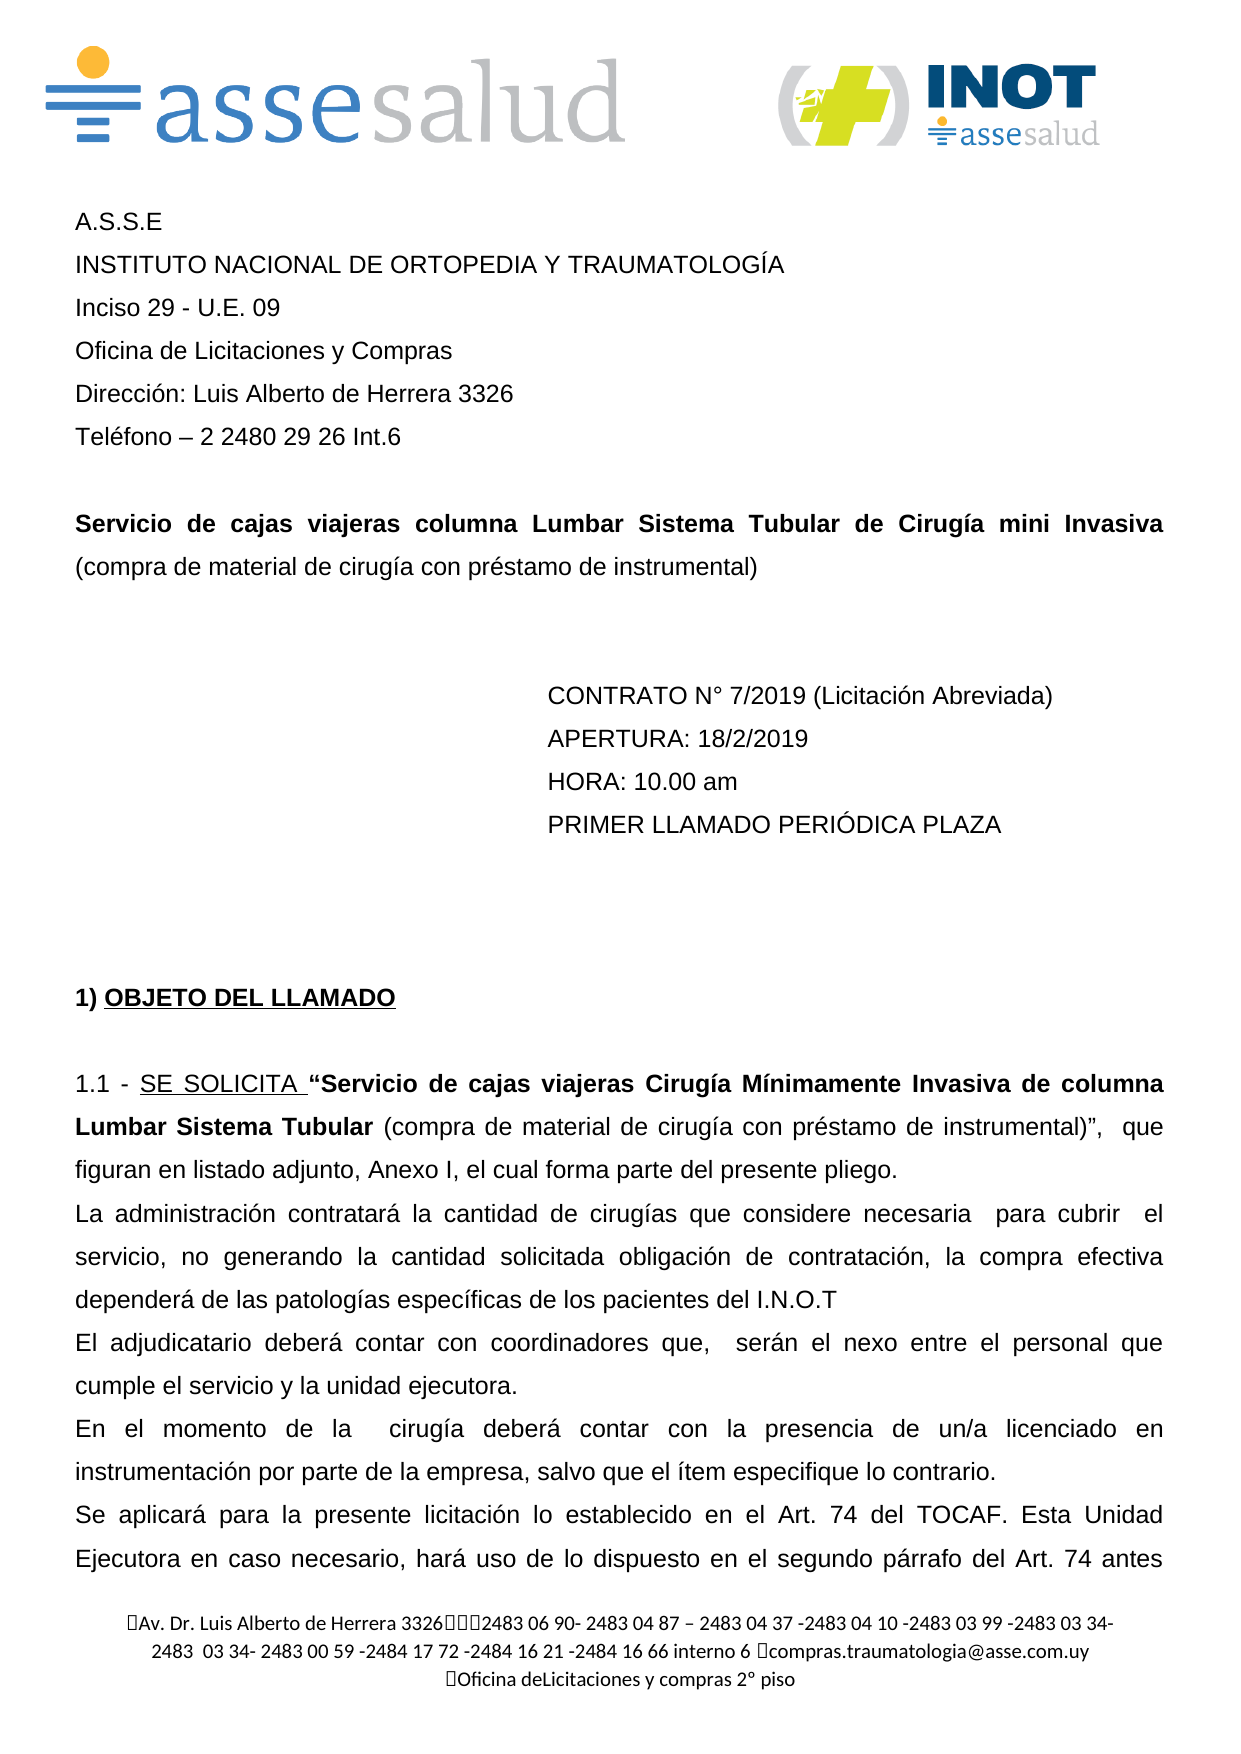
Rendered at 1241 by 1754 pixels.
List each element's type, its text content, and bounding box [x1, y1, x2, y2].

text CONTRATO N° 7/2019 (Licitación Abreviada) [518, 681, 1165, 710]
text A.S.S.E [75, 207, 1165, 236]
text 1.1 - SE SOLICITA “Servicio de cajas viajeras Cirugía Mínimamente Invasiva de columna Lumbar Sistema Tubular (compra de material de cirugía con préstamo de instrumental)”, que figuran en listado adjunto, Anexo I, el cual forma parte del presente pliego. [75, 1069, 1165, 1184]
text 1) OBJETO DEL LLAMADO [75, 983, 1165, 1012]
text INSTITUTO NACIONAL DE ORTOPEDIA Y TRAUMATOLOGÍA [75, 250, 1165, 279]
text Servicio de cajas viajeras columna Lumbar Sistema Tubular de Cirugía mini Invasiva (compra de material de cirugía con préstamo de instrumental) [75, 509, 1165, 581]
text Teléfono – 2 2480 29 26 Int.6 [75, 422, 1165, 451]
text HORA: 10.00 am [518, 767, 1165, 796]
text Oficina de Licitaciones y Compras [75, 336, 1165, 365]
text APERTURA: 18/2/2019 [518, 724, 1165, 753]
text El adjudicatario deberá contar con coordinadores que, serán el nexo entre el personal que cumple el servicio y la unidad ejecutora. [75, 1328, 1165, 1400]
text Inciso 29 - U.E. 09 [75, 293, 1165, 322]
text Dirección: Luis Alberto de Herrera 3326 [75, 379, 1165, 408]
text La administración contratará la cantidad de cirugías que considere necesaria para cubrir el servicio, no generando la cantidad solicitada obligación de contratación, la compra efectiva dependerá de las patologías específicas de los pacientes del I.N.O.T [75, 1199, 1165, 1314]
text PRIMER LLAMADO PERIÓDICA PLAZA [518, 811, 1165, 839]
text En el momento de la cirugía deberá contar con la presencia de un/a licenciado en instrumentación por parte de la empresa, salvo que el ítem especifique lo contrario. [75, 1414, 1165, 1486]
picture [45, 46, 625, 143]
